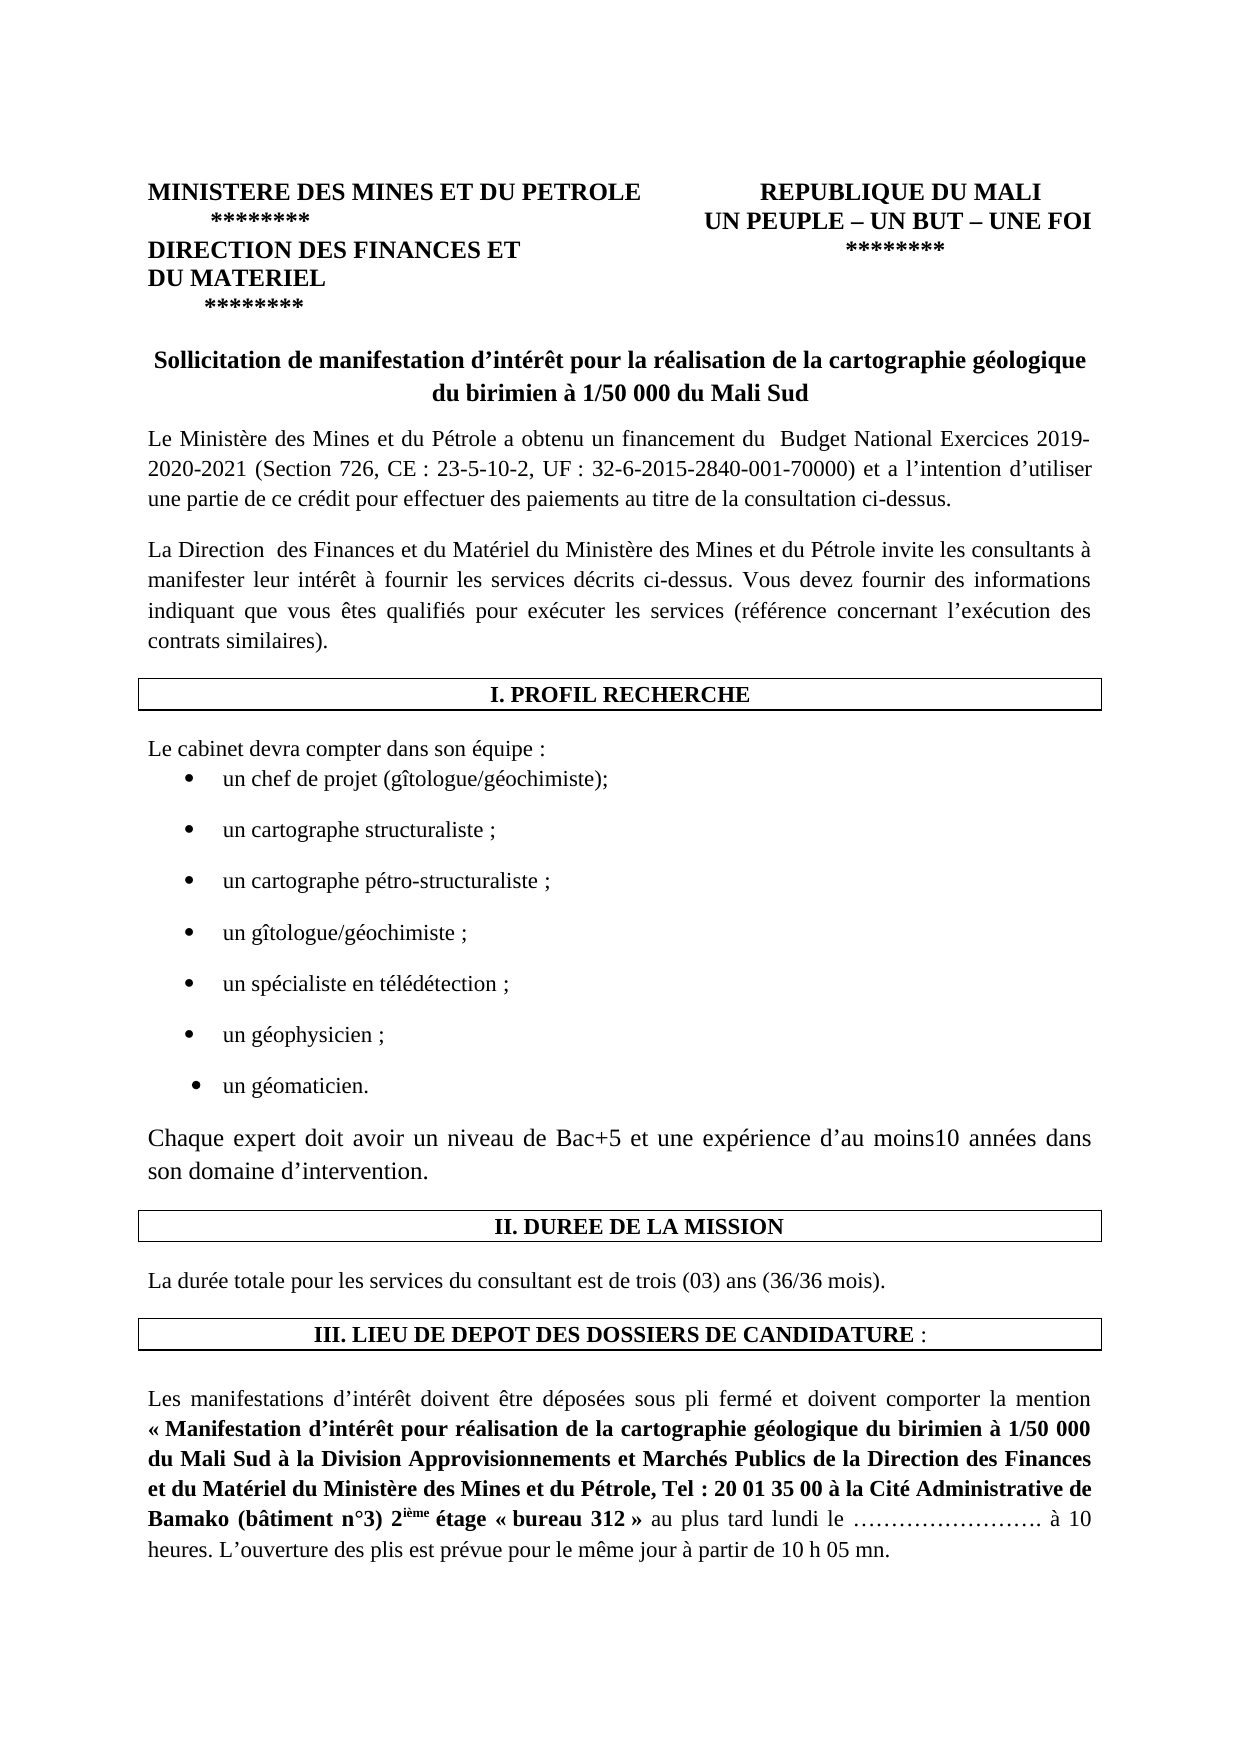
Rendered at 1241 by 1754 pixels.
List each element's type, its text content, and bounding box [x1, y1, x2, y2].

text DIRECTION DES FINANCES ET ******** [148, 235, 1092, 263]
text III. LIEU DE DEPOT DES DOSSIERS DE CANDIDATURE : [139, 1319, 1101, 1349]
text Le cabinet devra compter dans son équipe : [148, 735, 1092, 762]
list un géophysicien ; [185, 1021, 1092, 1047]
text I. PROFIL RECHERCHE [139, 679, 1101, 709]
list un cartographe pétro-structuraliste ; [185, 868, 1092, 894]
text ******** [148, 292, 1092, 321]
list un géomaticien. [192, 1072, 1092, 1098]
text La durée totale pour les services du consultant est de trois (03) ans (36/36 mois). [148, 1267, 1092, 1293]
list un gîtologue/géochimiste ; [185, 919, 1092, 945]
list un cartographe structuraliste ; [185, 817, 1092, 843]
text Chaque expert doit avoir un niveau de Bac+5 et une expérience d’au moins10 années dans son domaine d’intervention. [148, 1123, 1092, 1184]
text Les manifestations d’intérêt doivent être déposées sous pli fermé et doivent comporter la mention « Manifestation d’intérêt pour réalisation de la cartographie géologique du birimien à 1/50 000 du Mali Sud à la Division Approvisionnements et Marchés Publics de la Direction des Finances et du Matériel du Ministère des Mines et du Pétrole, Tel : 20 01 35 00 à la Cité Administrative de Bamako (bâtiment n°3) 2ième étage « bureau 312 » au plus tard lundi le ……………………. à 10 heures. L’ouverture des plis est prévue pour le même jour à partir de 10 h 05 mn. [148, 1385, 1092, 1562]
text MINISTERE DES MINES ET DU PETROLE REPUBLIQUE DU MALI [148, 177, 1092, 206]
text ******** UN PEUPLE – UN BUT – UNE FOI [148, 206, 1092, 235]
text Le Ministère des Mines et du Pétrole a obtenu un financement du Budget National Exercices 2019-2020-2021 (Section 726, CE : 23-5-10-2, UF : 32-6-2015-2840-001-70000) et a l’intention d’utiliser une partie de ce crédit pour effectuer des paiements au titre de la consultation ci-dessus. [148, 425, 1092, 512]
list un spécialiste en télédétection ; [185, 970, 1092, 996]
text II. DUREE DE LA MISSION [139, 1211, 1101, 1241]
list un chef de projet (gîtologue/géochimiste); [185, 766, 1092, 792]
text Sollicitation de manifestation d’intérêt pour la réalisation de la cartographie géologique du birimien à 1/50 000 du Mali Sud [148, 345, 1092, 407]
text La Direction des Finances et du Matériel du Ministère des Mines et du Pétrole invite les consultants à manifester leur intérêt à fournir les services décrits ci-dessus. Vous devez fournir des informations indiquant que vous êtes qualifiés pour exécuter les services (référence concernant l’exécution des contrats similaires). [148, 536, 1092, 653]
text DU MATERIEL [148, 263, 1092, 292]
